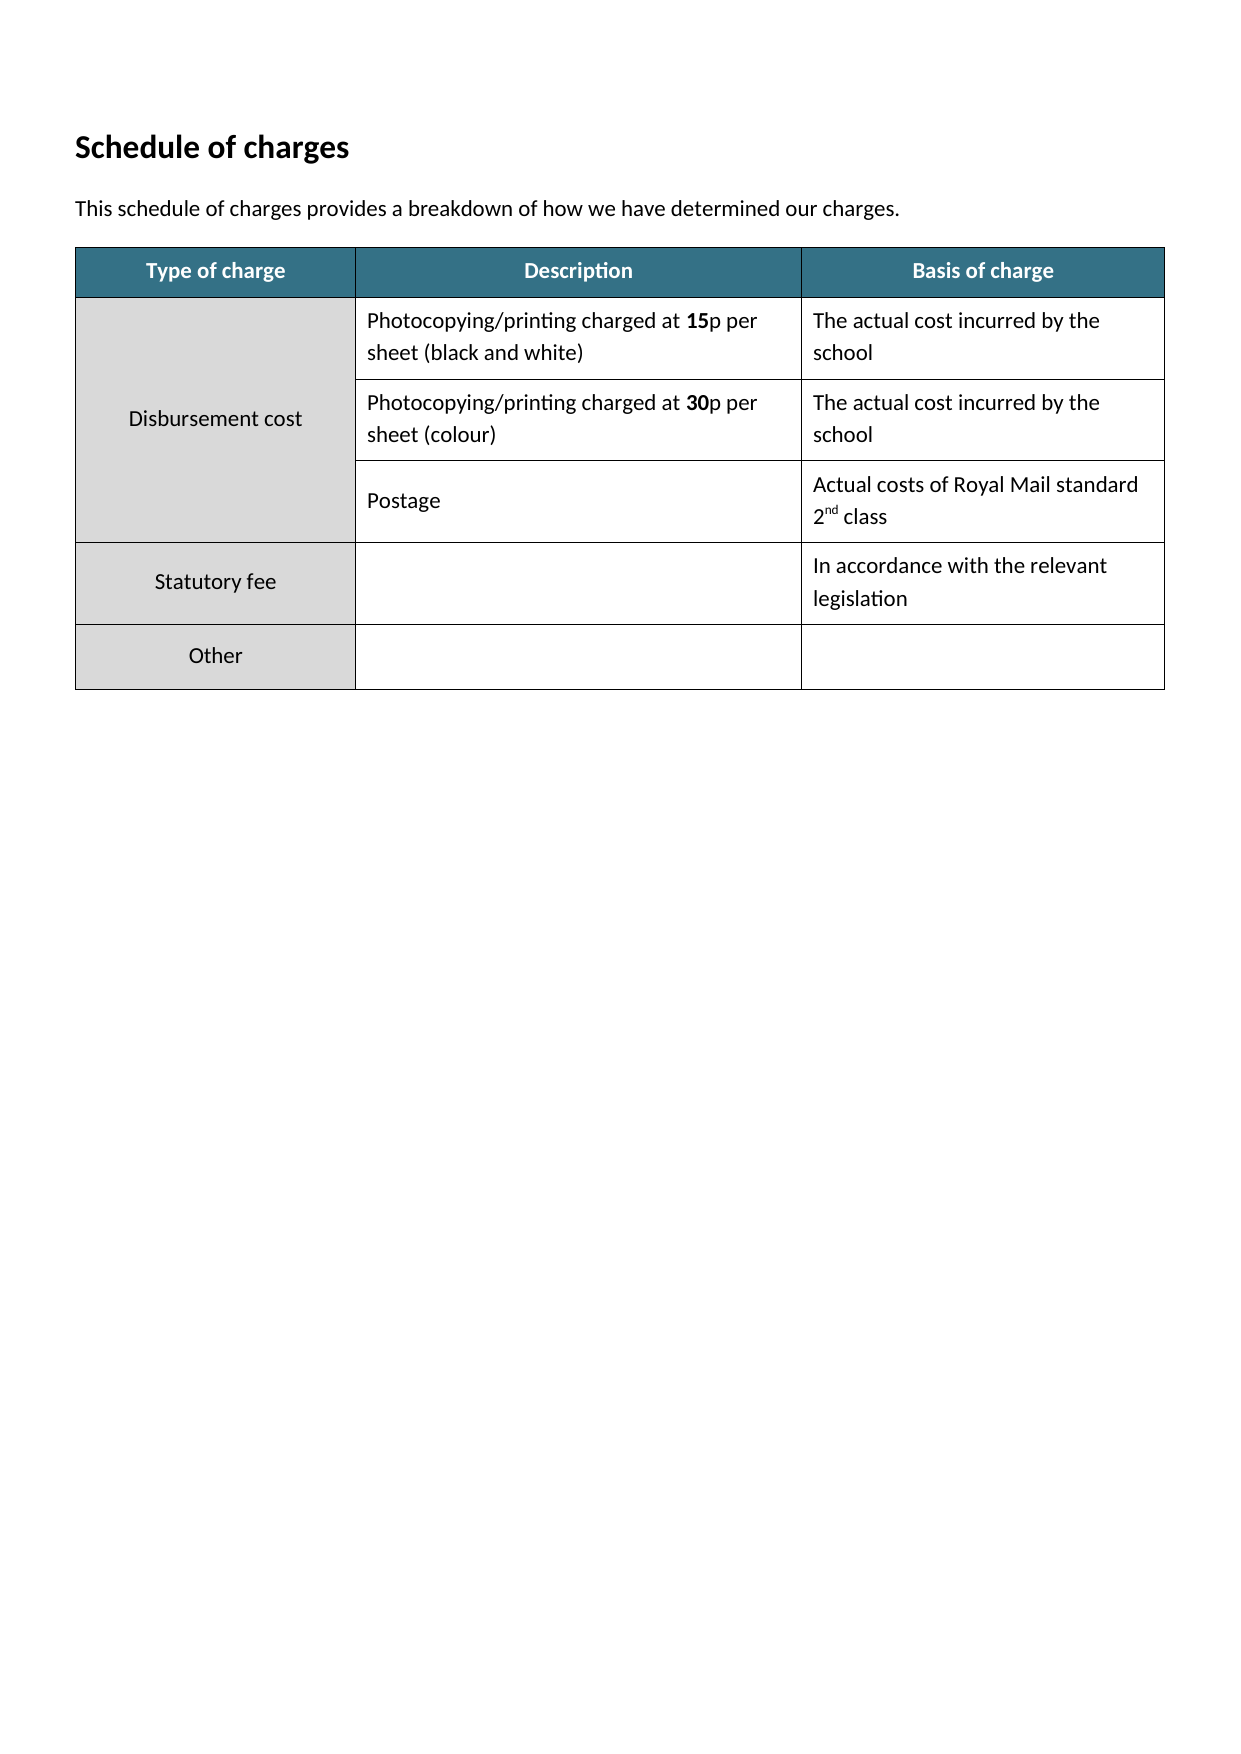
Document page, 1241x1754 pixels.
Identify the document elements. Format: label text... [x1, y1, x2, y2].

table_header Basis of charge [802, 248, 1164, 297]
text This schedule of charges provides a breakdown of how we have determined our charges. [75, 194, 1165, 222]
table_cell Actual costs of Royal Mail standard 2nd class [802, 461, 1164, 542]
table_cell The actual cost incurred by the school [802, 380, 1164, 460]
table_cell [356, 543, 801, 624]
table_cell Photocopying/printing charged at 15p per sheet (black and white) [356, 298, 801, 378]
table_header Description [356, 248, 801, 297]
table_cell Postage [356, 461, 801, 542]
table_cell [802, 625, 1164, 689]
text Schedule of charges [75, 127, 1165, 167]
table_cell In accordance with the relevant legislation [802, 543, 1164, 624]
table_cell [356, 625, 801, 689]
table_cell Disbursement cost [76, 298, 355, 542]
table_cell Photocopying/printing charged at 30p per sheet (colour) [356, 380, 801, 460]
table_header Type of charge [76, 248, 355, 297]
table_cell Other [76, 625, 355, 689]
table_cell Statutory fee [76, 543, 355, 624]
table_cell The actual cost incurred by the school [802, 298, 1164, 378]
